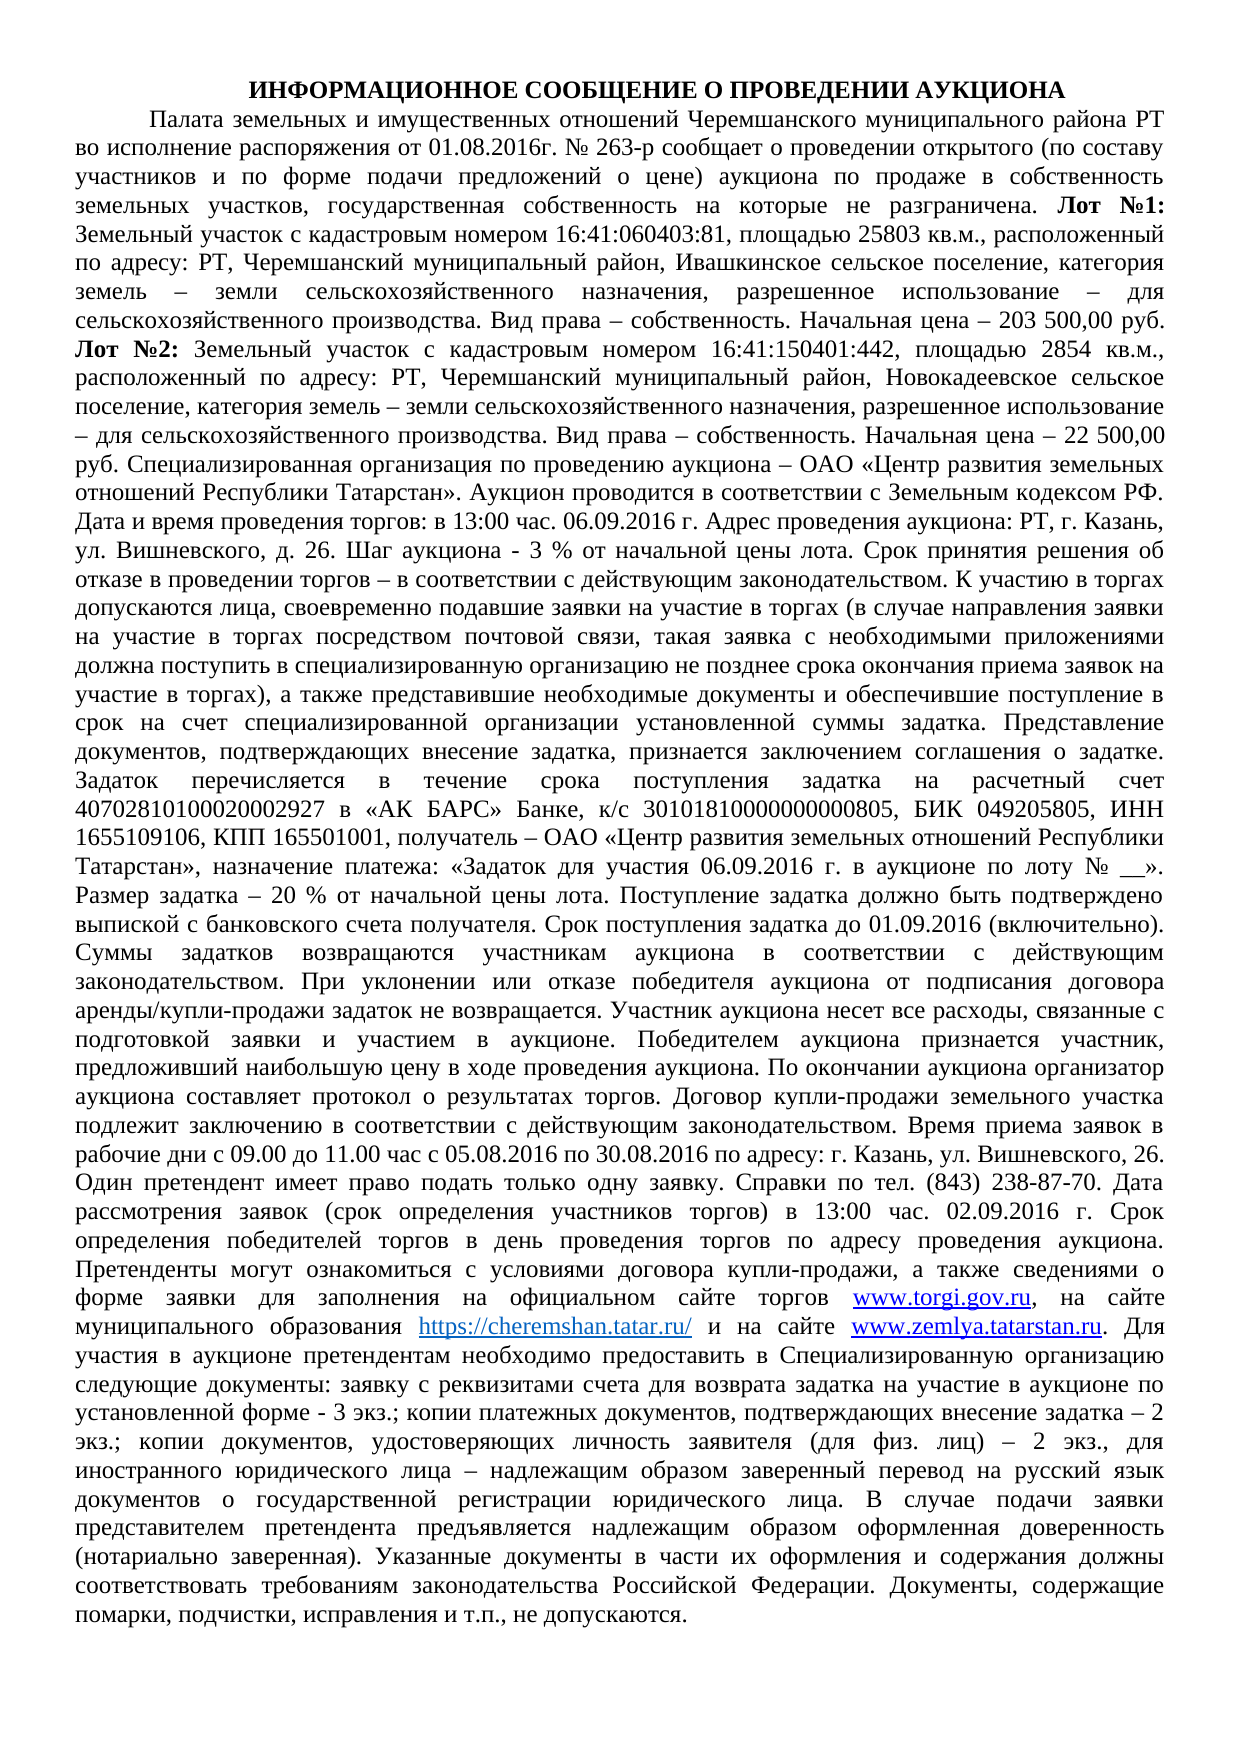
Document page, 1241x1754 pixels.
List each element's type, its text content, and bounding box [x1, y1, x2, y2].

text Палата земельных и имущественных отношений Черемшанского муниципального района РТ во исполнение распоряжения от 01.08.2016г. № 263-р сообщает о проведении открытого (по составу участников и по форме подачи предложений о цене) аукциона по продаже в собственность земельных участков, государственная собственность на которые не разграничена. Лот №1: Земельный участок с кадастровым номером 16:41:060403:81, площадью 25803 кв.м., расположенный по адресу: РТ, Черемшанский муниципальный район, Ивашкинское сельское поселение, категория земель – земли сельскохозяйственного назначения, разрешенное использование – для сельскохозяйственного производства. Вид права – собственность. Начальная цена – 203 500,00 руб. Лот №2: Земельный участок с кадастровым номером 16:41:150401:442, площадью 2854 кв.м., расположенный по адресу: РТ, Черемшанский муниципальный район, Новокадеевское сельское поселение, категория земель – земли сельскохозяйственного назначения, разрешенное использование – для сельскохозяйственного производства. Вид права – собственность. Начальная цена – 22 500,00 руб. Специализированная организация по проведению аукциона – ОАО «Центр развития земельных отношений Республики Татарстан». Аукцион проводится в соответствии с Земельным кодексом РФ. Дата и время проведения торгов: в 13:00 час. 06.09.2016 г. Адрес проведения аукциона: РТ, г. Казань, ул. Вишневского, д. 26. Шаг аукциона - 3 % от начальной цены лота. Срок принятия решения об отказе в проведении торгов – в соответствии с действующим законодательством. К участию в торгах допускаются лица, своевременно подавшие заявки на участие в торгах (в случае направления заявки на участие в торгах посредством почтовой связи, такая заявка с необходимыми приложениями должна поступить в специализированную организацию не позднее срока окончания приема заявок на участие в торгах), а также представившие необходимые документы и обеспечившие поступление в срок на счет специализированной организации установленной суммы задатка. Представление документов, подтверждающих внесение задатка, признается заключением соглашения о задатке. Задаток перечисляется в течение срока поступления задатка на расчетный счет 40702810100020002927 в «АК БАРС» Банке, к/с 30101810000000000805, БИК 049205805, ИНН 1655109106, КПП 165501001, получатель – ОАО «Центр развития земельных отношений Республики Татарстан», назначение платежа: «Задаток для участия 06.09.2016 г. в аукционе по лоту № __». Размер задатка – 20 % от начальной цены лота. Поступление задатка должно быть подтверждено выпиской с банковского счета получателя. Срок поступления задатка до 01.09.2016 (включительно). Суммы задатков возвращаются участникам аукциона в соответствии с действующим законодательством. При уклонении или отказе победителя аукциона от подписания договора аренды/купли-продажи задаток не возвращается. Участник аукциона несет все расходы, связанные с подготовкой заявки и участием в аукционе. Победителем аукциона признается участник, предложивший наибольшую цену в ходе проведения аукциона. По окончании аукциона организатор аукциона составляет протокол о результатах торгов. Договор купли-продажи земельного участка подлежит заключению в соответствии с действующим законодательством. Время приема заявок в рабочие дни с 09.00 до 11.00 час с 05.08.2016 по 30.08.2016 по адресу: г. Казань, ул. Вишневского, 26. Один претендент имеет право подать только одну заявку. Справки по тел. (843) 238-87-70. Дата рассмотрения заявок (срок определения участников торгов) в 13:00 час. 02.09.2016 г. Срок определения победителей торгов в день проведения торгов по адресу проведения аукциона. Претенденты могут ознакомиться с условиями договора купли-продажи, а также сведениями о форме заявки для заполнения на официальном сайте торгов www.torgi.gov.ru, на сайте муниципального образования https://cheremshan.tatar.ru/ и на сайте www.zemlya.tatarstan.ru. Для участия в аукционе претендентам необходимо предоставить в Специализированную организацию следующие документы: заявку с реквизитами счета для возврата задатка на участие в аукционе по установленной форме - 3 экз.; копии платежных документов, подтверждающих внесение задатка – 2 экз.; копии документов, удостоверяющих личность заявителя (для физ. лиц) – 2 экз., для иностранного юридического лица – надлежащим образом заверенный перевод на русский язык документов о государственной регистрации юридического лица. В случае подачи заявки представителем претендента предъявляется надлежащим образом оформленная доверенность (нотариально заверенная). Указанные документы в части их оформления и содержания должны соответствовать требованиям законодательства Российской Федерации. Документы, содержащие помарки, подчистки, исправления и т.п., не допускаются. [75, 104, 1165, 1627]
text ИНФОРМАЦИОННОЕ СООБЩЕНИЕ О ПРОВЕДЕНИИ АУКЦИОНА [75, 75, 1165, 104]
